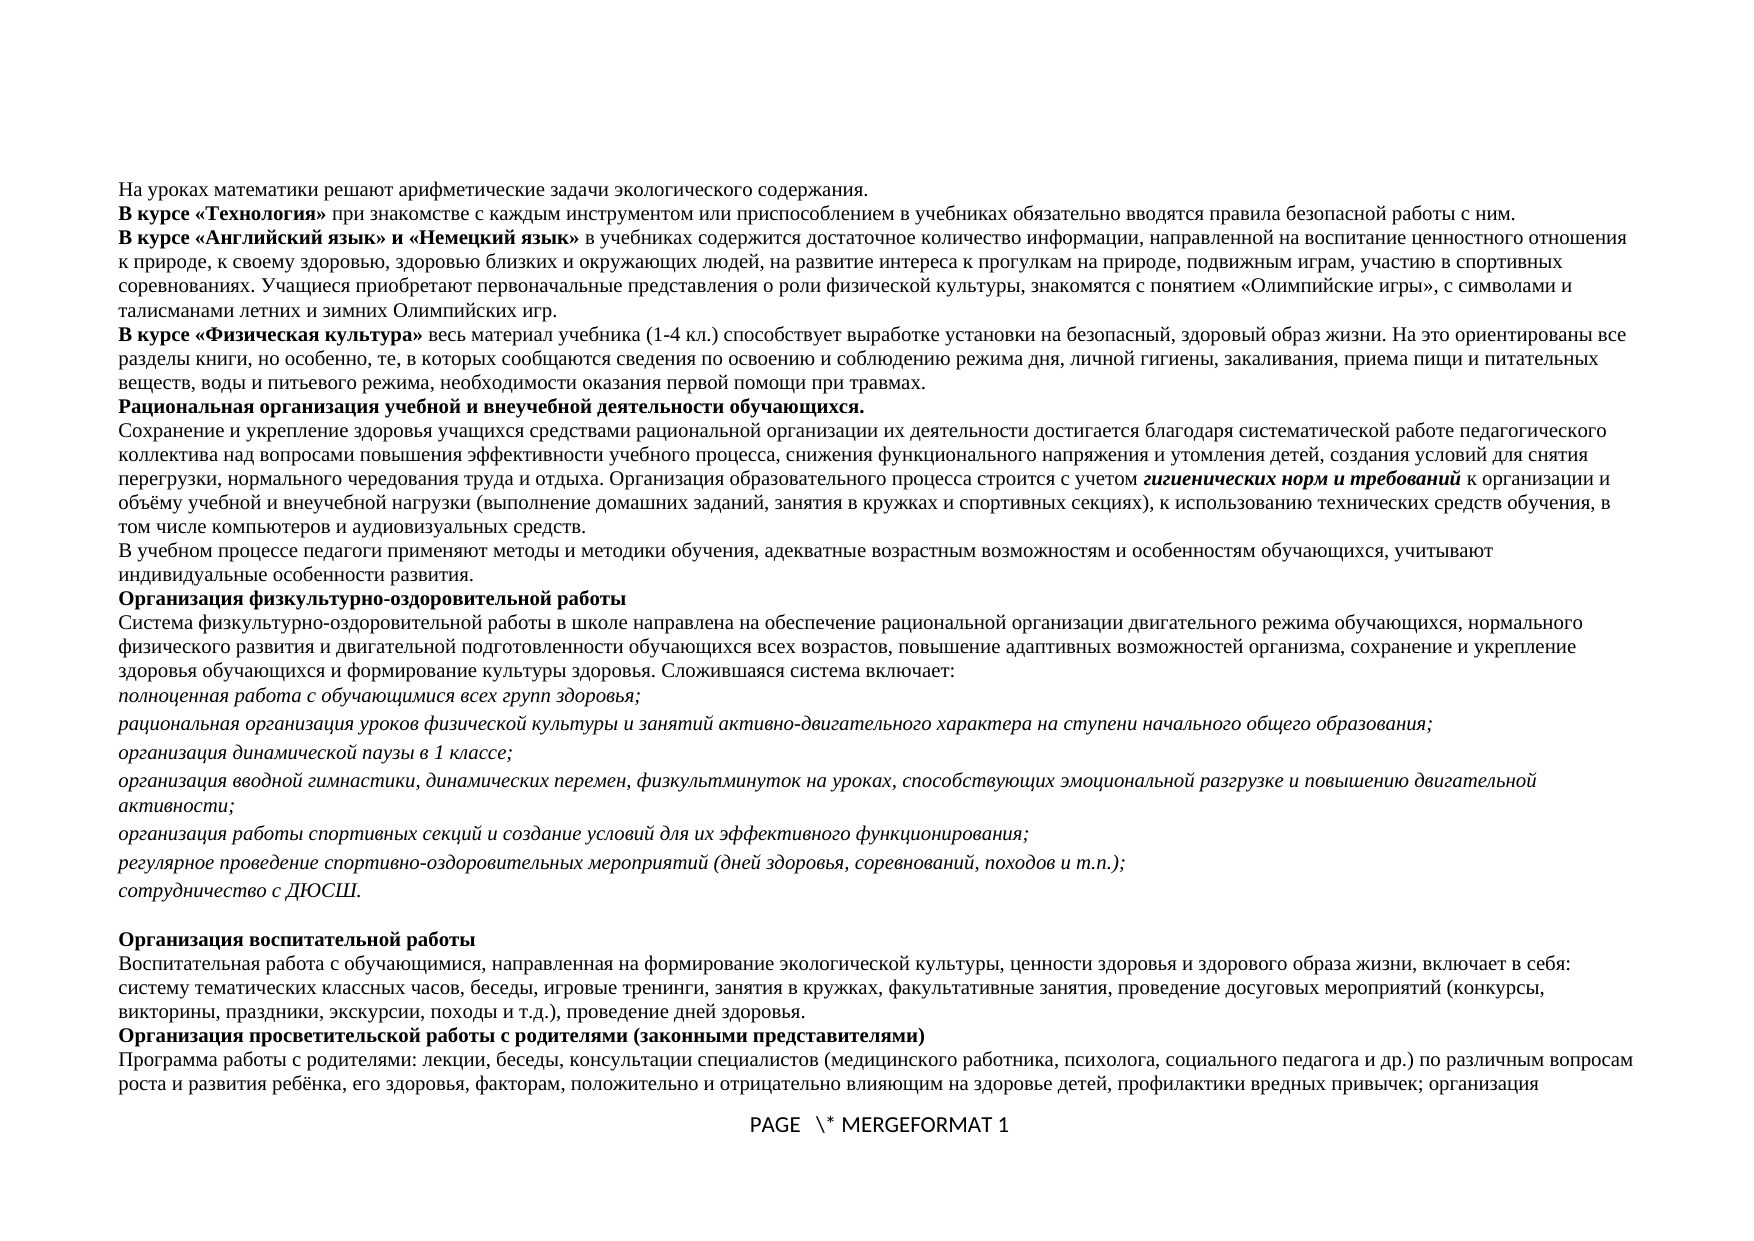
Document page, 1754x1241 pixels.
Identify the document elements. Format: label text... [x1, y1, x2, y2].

text полноценная работа с обучающимися всех групп здоровья; [118, 682, 1636, 707]
text регулярное проведение спортивно-оздоровительных мероприятий (дней здоровья, соревнований, походов и т.п.); [118, 850, 1636, 874]
text сотрудничество с ДЮСШ. [118, 878, 1636, 902]
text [118, 1047, 1636, 1095]
text Организация физкультурно-оздоровительной работы [118, 586, 1636, 610]
text В курсе «Физическая культура» весь материал учебника (1-4 кл.) способствует выработке установки на безопасный, здоровый образ жизни. На это ориентированы все разделы книги, но особенно, те, в которых сообщаются сведения по освоению и соблюдению режима дня, личной гигиены, закаливания, приема пищи и питательных веществ, воды и питьевого режима, необходимости оказания первой помощи при травмах. [118, 322, 1636, 394]
text В курсе «Английский язык» и «Немецкий язык» в учебниках содержится достаточное количество информации, направленной на воспитание ценностного отношения к природе, к своему здоровью, здоровью близких и окружающих людей, на развитие интереса к прогулкам на природе, подвижным играм, участию в спортивных соревнованиях. Учащиеся приобретают первоначальные представления о роли физической культуры, знакомятся с понятием «Олимпийские игры», с символами и талисманами летних и зимних Олимпийских игр. [118, 225, 1636, 322]
text организация вводной гимнастики, динамических перемен, физкультминуток на уроках, способствующих эмоциональной разгрузке и повышению двигательной активности; [118, 768, 1636, 817]
text Сохранение и укрепление здоровья учащихся средствами рациональной организации их деятельности достигается благодаря систематической работе педагогического коллектива над вопросами повышения эффективности учебного процесса, снижения функционального напряжения и утомления детей, создания условий для снятия перегрузки, нормального чередования труда и отдыха. Организация образовательного процесса строится с учетом гигиенических норм и требований к организации и объёму учебной и внеучебной нагрузки (выполнение домашних заданий, занятия в кружках и спортивных секциях), к использованию технических средств обучения, в том числе компьютеров и аудиовизуальных средств. [118, 418, 1636, 538]
text В учебном процессе педагоги применяют методы и методики обучения, адекватные возрастным возможностям и особенностям обучающихся, учитывают индивидуальные особенности развития. [118, 538, 1636, 586]
text рациональная организация уроков физической культуры и занятий активно-двигательного характера на ступени начального общего образования; [118, 711, 1636, 735]
text Организация просветительской работы с родителями (законными представителями) [118, 1023, 1636, 1047]
text организация динамической паузы в 1 классе; [118, 740, 1636, 764]
text Рациональная организация учебной и внеучебной деятельности обучающихся. [118, 394, 1636, 418]
text В курсе «Технология» при знакомстве с каждым инструментом или приспособлением в учебниках обязательно вводятся правила безопасной работы с ним. [118, 201, 1636, 225]
text На уроках математики решают арифметические задачи экологического содержания. [118, 177, 1636, 201]
text Воспитательная работа с обучающимися, направленная на формирование экологической культуры, ценности здоровья и здорового образа жизни, включает в себя: систему тематических классных часов, беседы, игровые тренинги, занятия в кружках, факультативные занятия, проведение досуговых мероприятий (конкурсы, викторины, праздники, экскурсии, походы и т.д.), проведение дней здоровья. [118, 951, 1636, 1023]
text Система физкультурно-оздоровительной работы в школе направлена на обеспечение рациональной организации двигательного режима обучающихся, нормального физического развития и двигательной подготовленности обучающихся всех возрастов, повышение адаптивных возможностей организма, сохранение и укрепление здоровья обучающихся и формирование культуры здоровья. Сложившаяся система включает: [118, 610, 1636, 682]
text организация работы спортивных секций и создание условий для их эффективного функционирования; [118, 821, 1636, 845]
text Организация воспитательной работы [118, 927, 1636, 951]
